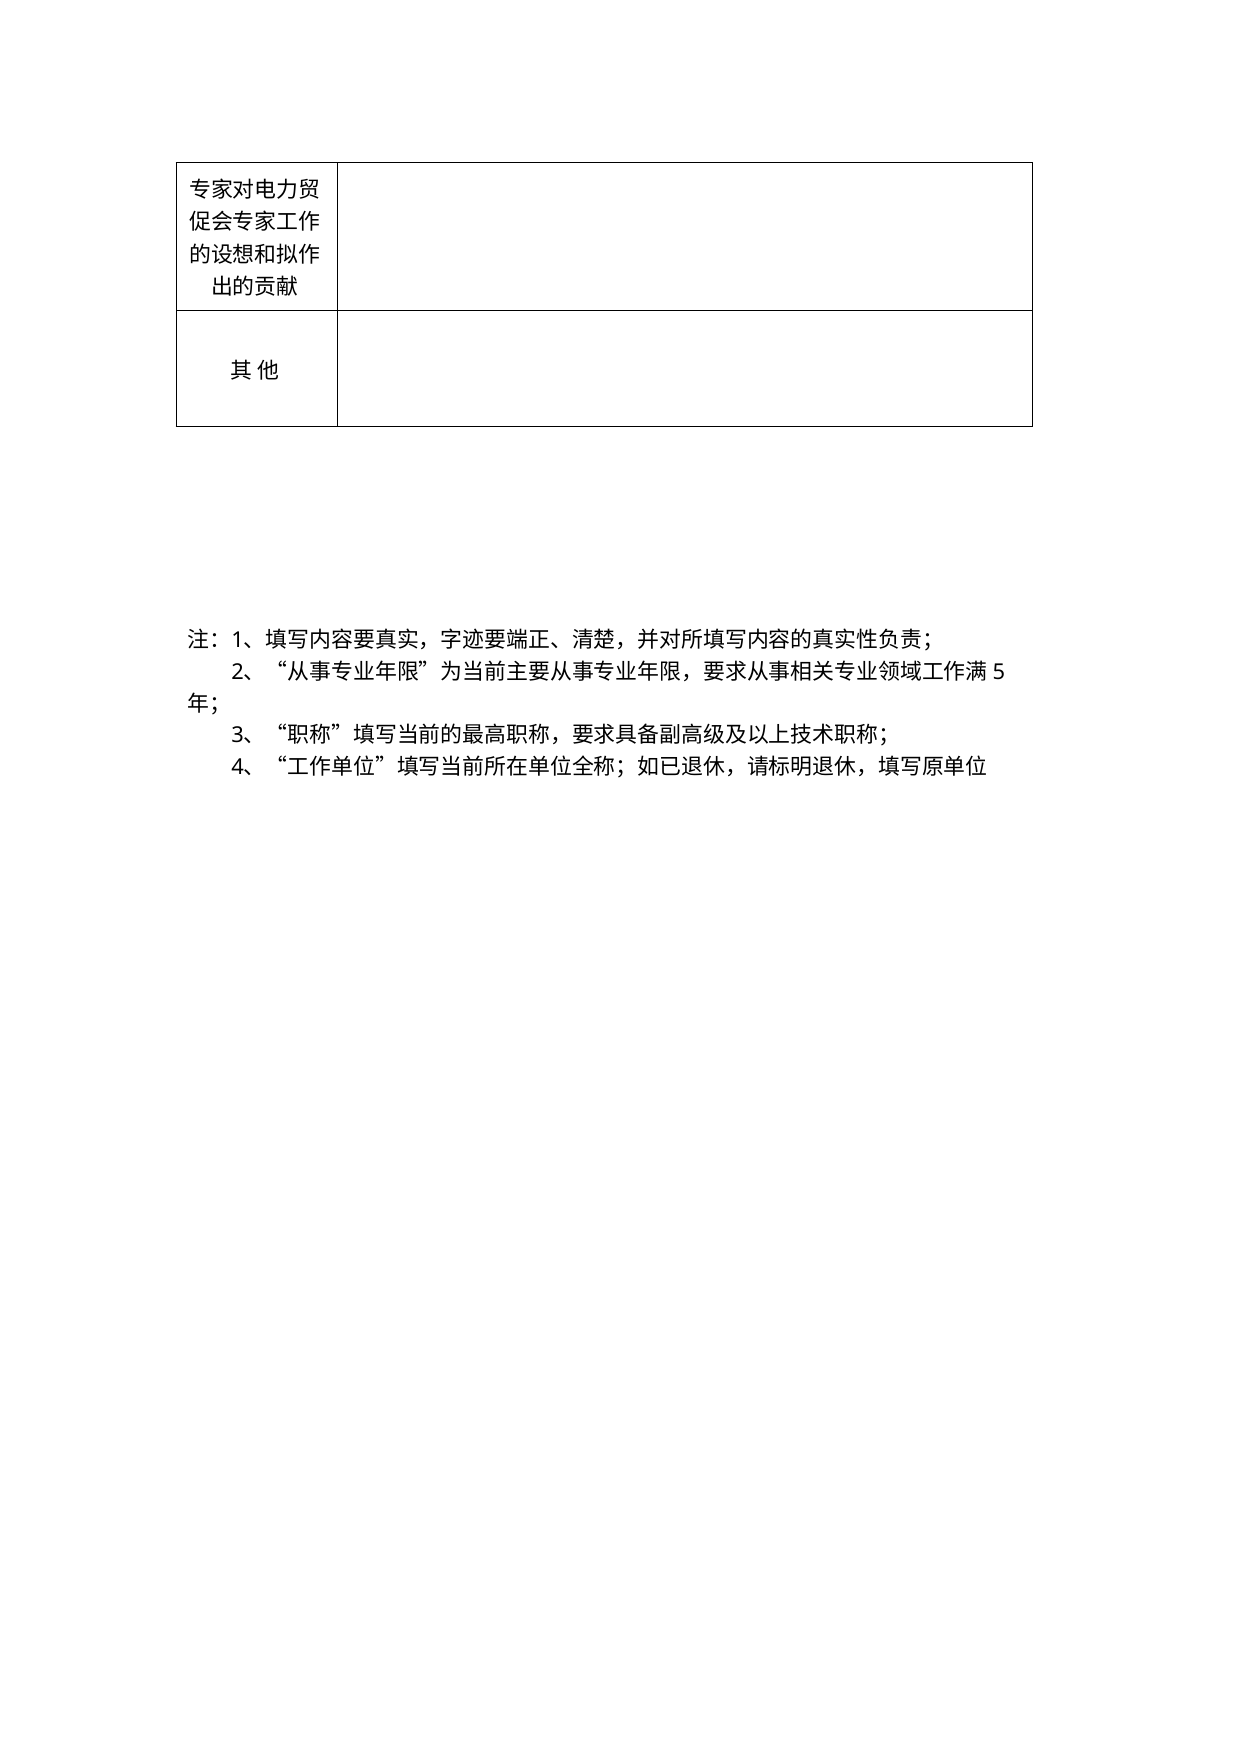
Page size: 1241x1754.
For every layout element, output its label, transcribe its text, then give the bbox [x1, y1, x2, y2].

text 4、“工作单位”填写当前所在单位全称；如已退休，请标明退休，填写原单位 [187, 749, 1021, 781]
table_cell 专家对电力贸促会专家工作的设想和拟作出的贡献 [177, 163, 337, 310]
text 注：1、填写内容要真实，字迹要端正、清楚，并对所填写内容的真实性负责； [187, 622, 1021, 654]
text 3、“职称”填写当前的最高职称，要求具备副高级及以上技术职称； [187, 717, 1021, 749]
table_cell [338, 163, 1032, 310]
table_cell [338, 311, 1032, 426]
table_cell 其 他 [177, 311, 337, 426]
text 2、“从事专业年限”为当前主要从事专业年限，要求从事相关专业领域工作满 5 年； [187, 654, 1021, 717]
